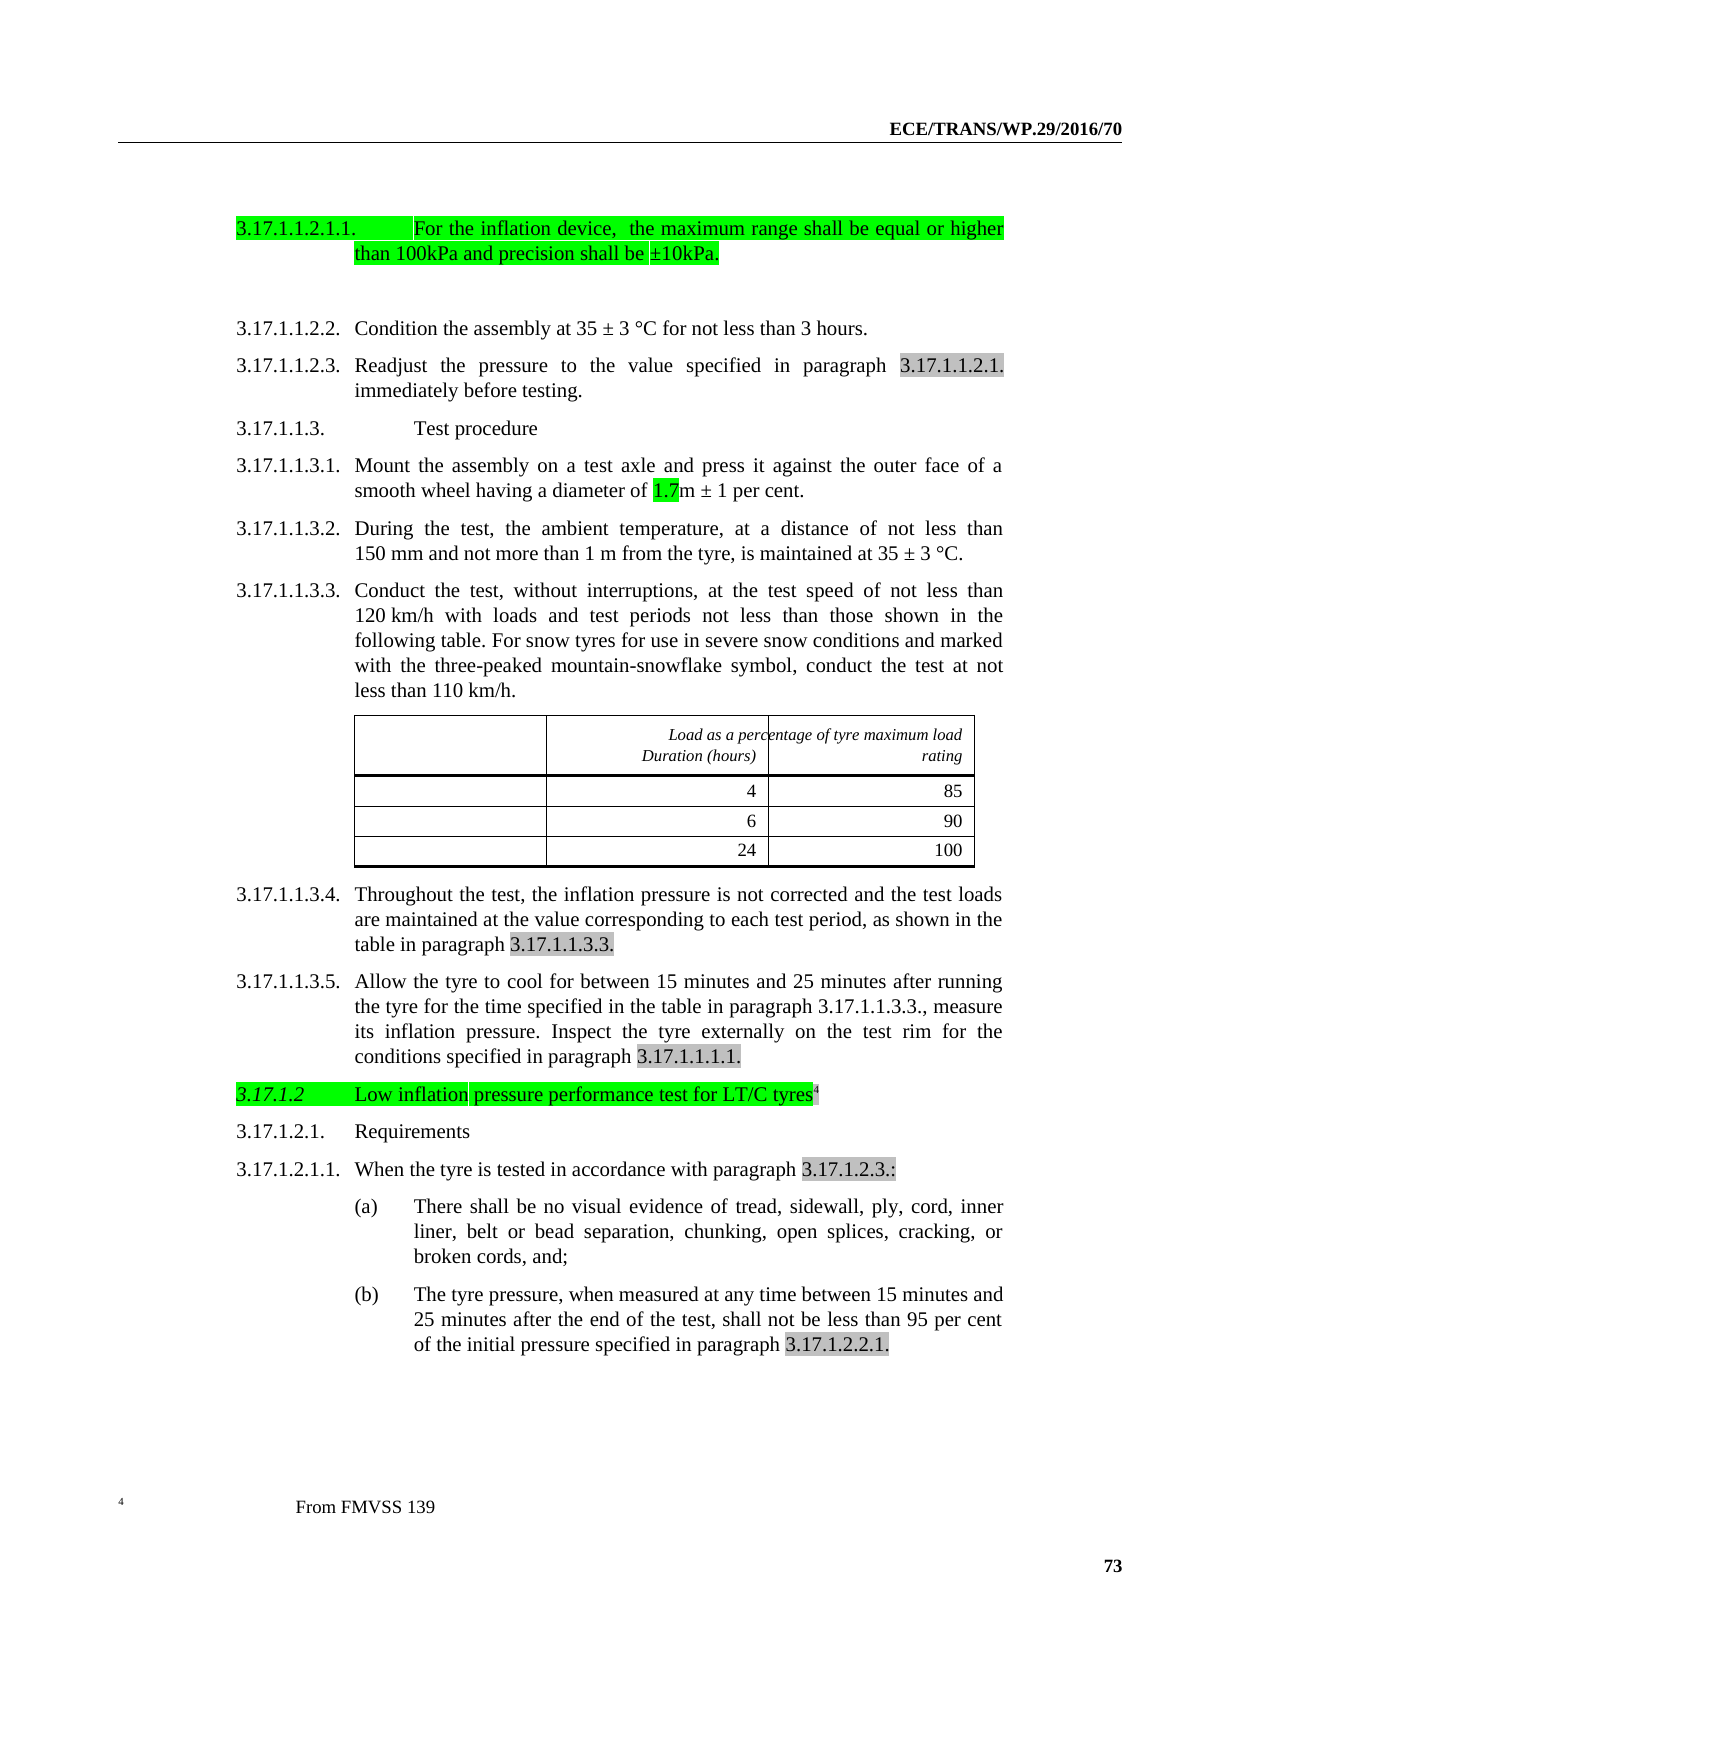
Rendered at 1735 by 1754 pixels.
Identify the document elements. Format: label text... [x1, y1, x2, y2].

text 3.17.1.2 Low inflation pressure performance test for LT/C tyres [236, 1081, 1004, 1106]
text 3.17.1.1.2.3. Readjust the pressure to the value specified in paragraph 3.17.1.1.2.1. immediately before testing. [236, 352, 1004, 402]
text 3.17.1.1.3.4. Throughout the test, the inflation pressure is not corrected and the test loads are maintained at the value corresponding to each test period, as shown in the table in paragraph 3.17.1.1.3.3. [236, 881, 1004, 956]
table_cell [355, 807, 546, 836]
text 3.17.1.1.3. Test procedure [236, 415, 1004, 440]
text (b) The tyre pressure, when measured at any time between 15 minutes and 25 minutes after the end of the test, shall not be less than 95 per cent of the initial pressure specified in paragraph 3.17.1.2.2.1. [354, 1281, 1004, 1356]
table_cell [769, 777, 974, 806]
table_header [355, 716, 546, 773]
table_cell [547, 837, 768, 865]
text 3.17.1.1.3.2. During the test, the ambient temperature, at a distance of not less than 150 mm and not more than 1 m from the tyre, is maintained at 35 ± 3 °C. [236, 515, 1004, 565]
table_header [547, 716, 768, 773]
text 3.17.1.1.3.3. Conduct the test, without interruptions, at the test speed of not less than 120 km/h with loads and test periods not less than those shown in the following table. For snow tyres for use in severe snow conditions and marked with the three-peaked mountain-snowflake symbol, conduct the test at not less than 110 km/h. [236, 577, 1004, 702]
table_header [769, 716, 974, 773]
text 3.17.1.2.1.1. When the tyre is tested in accordance with paragraph 3.17.1.2.3.: [236, 1156, 1004, 1181]
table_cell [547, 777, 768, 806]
text 3.17.1.1.2.2. Condition the assembly at 35 ± 3 °C for not less than 3 hours. [236, 315, 1004, 340]
text 3.17.1.1.2.1.1. For the inflation device, the maximum range shall be equal or higher than 100kPa and precision shall be ±10kPa. [236, 215, 1004, 265]
text (a) There shall be no visual evidence of tread, sidewall, ply, cord, inner liner, belt or bead separation, chunking, open splices, cracking, or broken cords, and; [354, 1193, 1004, 1268]
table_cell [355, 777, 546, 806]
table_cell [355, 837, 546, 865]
text 3.17.1.2.1. Requirements [236, 1118, 1004, 1143]
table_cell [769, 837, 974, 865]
text 3.17.1.1.3.5. Allow the tyre to cool for between 15 minutes and 25 minutes after running the tyre for the time specified in the table in paragraph 3.17.1.1.3.3., measure its inflation pressure. Inspect the tyre externally on the test rim for the conditions specified in paragraph 3.17.1.1.1.1. [236, 968, 1004, 1068]
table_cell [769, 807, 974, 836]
text 3.17.1.1.3.1. Mount the assembly on a test axle and press it against the outer face of a smooth wheel having a diameter of 1.7m ± 1 per cent. [236, 452, 1004, 502]
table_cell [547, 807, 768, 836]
